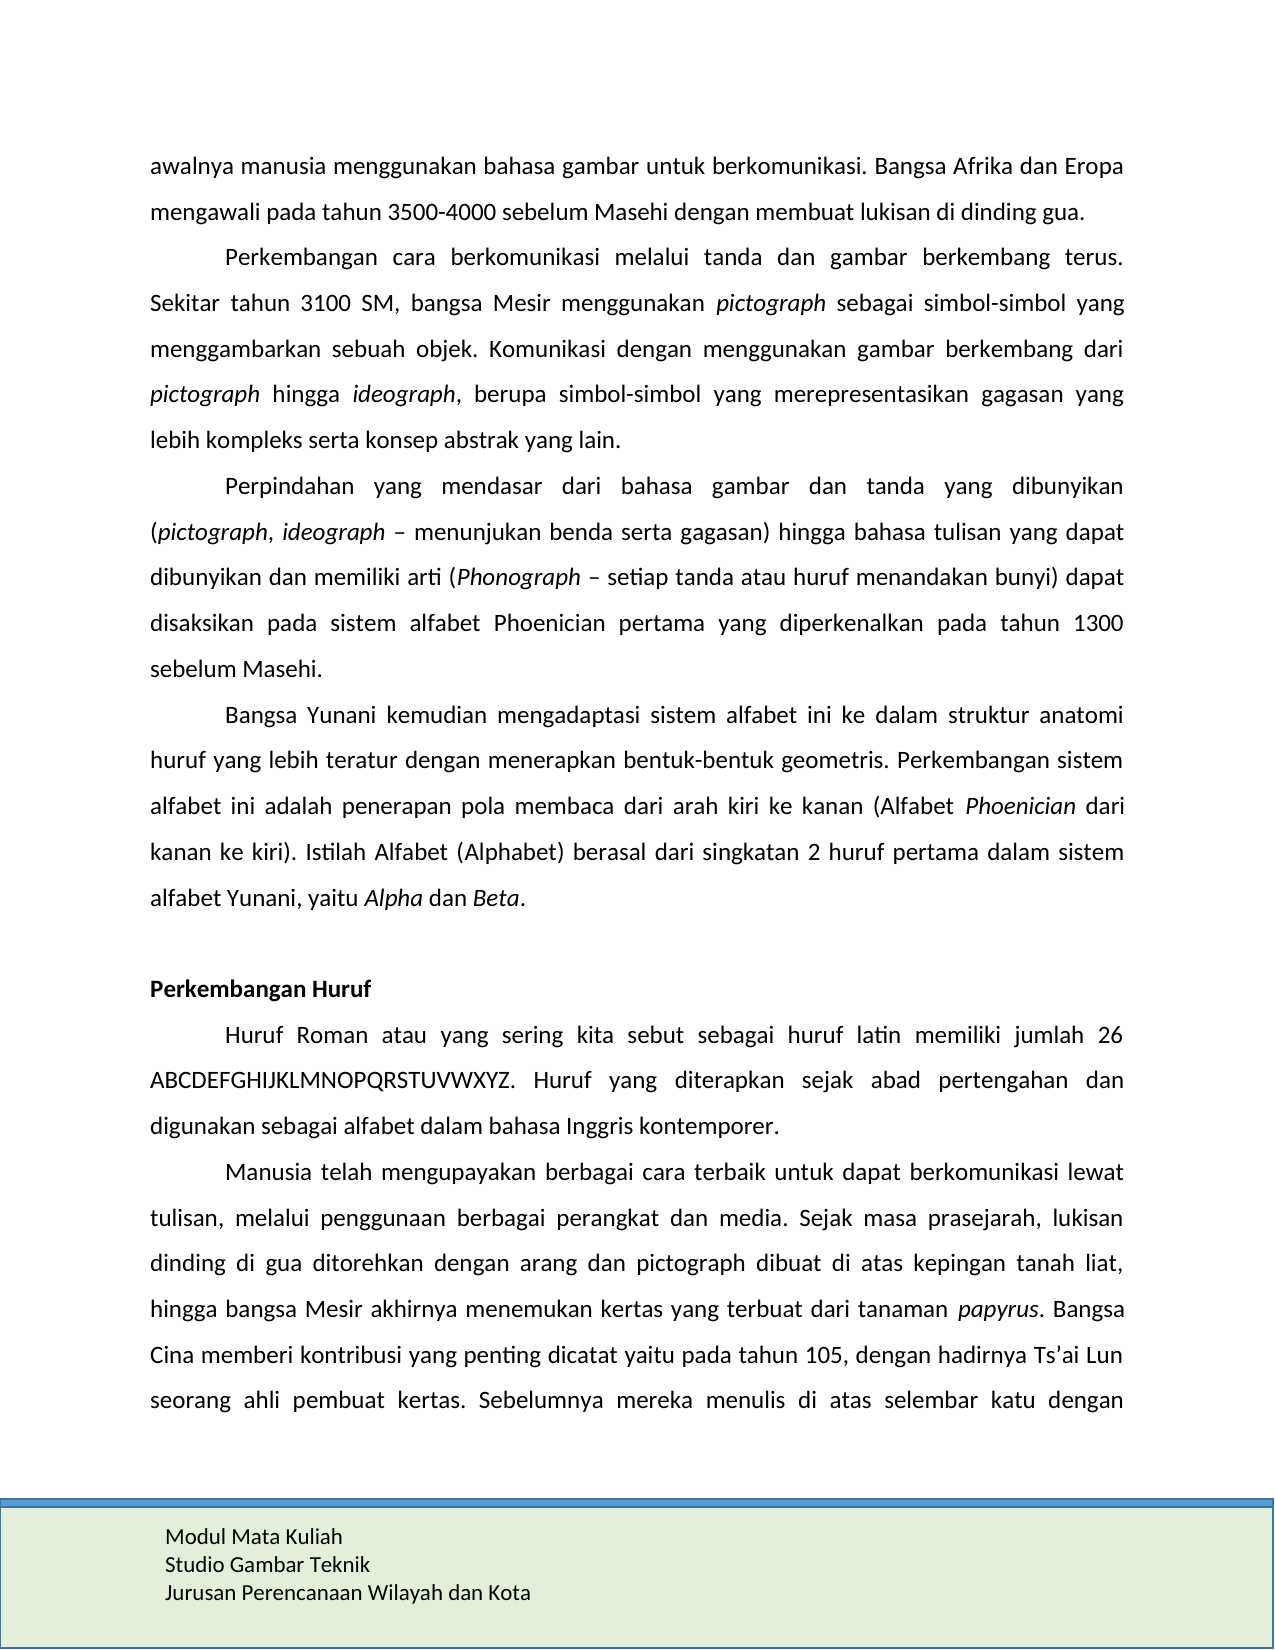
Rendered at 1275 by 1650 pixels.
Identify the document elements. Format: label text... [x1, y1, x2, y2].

text Perkembangan Huruf [150, 973, 1125, 1004]
text Bangsa Yunani kemudian mengadaptasi sistem alfabet ini ke dalam struktur anatomi huruf yang lebih teratur dengan menerapkan bentuk-bentuk geometris. Perkembangan sistem alfabet ini adalah penerapan pola membaca dari arah kiri ke kanan (Alfabet Phoenician dari kanan ke kiri). Istilah Alfabet (Alphabet) berasal dari singkatan 2 huruf pertama dalam sistem alfabet Yunani, yaitu Alpha dan Beta. [150, 699, 1125, 912]
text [150, 150, 1125, 226]
text Huruf Roman atau yang sering kita sebut sebagai huruf latin memiliki jumlah 26 ABCDEFGHIJKLMNOPQRSTUVWXYZ. Huruf yang diterapkan sejak abad pertengahan dan digunakan sebagai alfabet dalam bahasa Inggris kontemporer. [150, 1019, 1125, 1141]
text Perpindahan yang mendasar dari bahasa gambar dan tanda yang dibunyikan (pictograph, ideograph – menunjukan benda serta gagasan) hingga bahasa tulisan yang dapat dibunyikan dan memiliki arti (Phonograph – setiap tanda atau huruf menandakan bunyi) dapat disaksikan pada sistem alfabet Phoenician pertama yang diperkenalkan pada tahun 1300 sebelum Masehi. [150, 470, 1125, 683]
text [150, 1156, 1125, 1415]
text Perkembangan cara berkomunikasi melalui tanda dan gambar berkembang terus. Sekitar tahun 3100 SM, bangsa Mesir menggunakan pictograph sebagai simbol-simbol yang menggambarkan sebuah objek. Komunikasi dengan menggunakan gambar berkembang dari pictograph hingga ideograph, berupa simbol-simbol yang merepresentasikan gagasan yang lebih kompleks serta konsep abstrak yang lain. [150, 241, 1125, 455]
